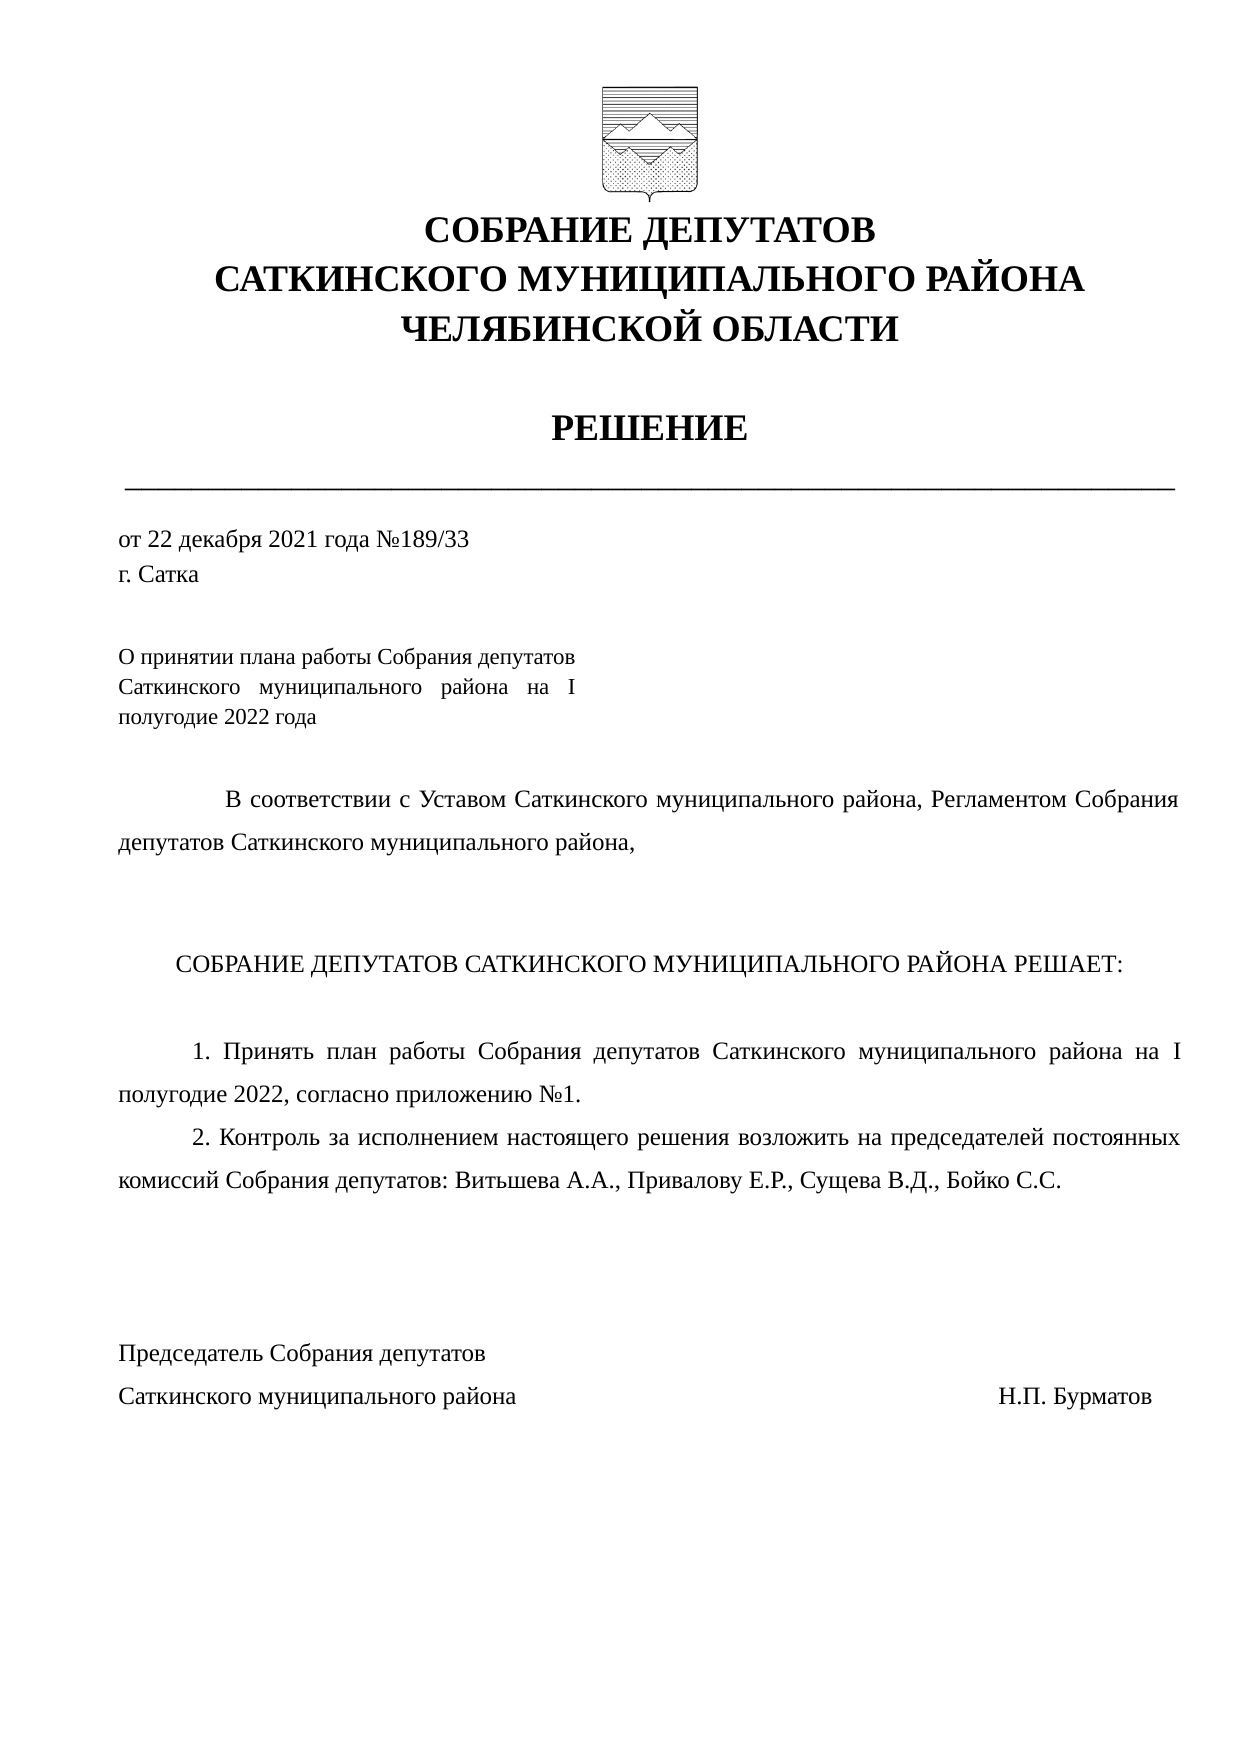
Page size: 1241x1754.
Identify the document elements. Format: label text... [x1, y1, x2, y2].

text Председатель Собрания депутатов [118, 1338, 1181, 1366]
text г. Сатка [118, 559, 1181, 588]
text 2. Контроль за исполнением настоящего решения возложить на председателей постоянных комиссий Собрания депутатов: Витьшева А.А., Привалову Е.Р., Сущева В.Д., Бойко С.С. [118, 1122, 1181, 1194]
text 1. Принять план работы Собрания депутатов Саткинского муниципального района на I полугодие 2022, согласно приложению №1. [118, 1036, 1181, 1108]
text САТКИНСКОГО МУНИЦИПАЛЬНОГО РАЙОНА [118, 257, 1181, 300]
picture [600, 84, 699, 203]
text В соответствии с Уставом Саткинского муниципального района, Регламентом Собрания депутатов Саткинского муниципального района, [118, 784, 1181, 856]
text _______________________________________________________________ [118, 455, 1181, 493]
text СОБРАНИЕ ДЕПУТАТОВ [118, 207, 1181, 250]
text от 22 декабря 2021 года №189/33 [118, 524, 1181, 553]
text РЕШЕНИЕ [118, 405, 1181, 448]
text ЧЕЛЯБИНСКОЙ ОБЛАСТИ [118, 306, 1181, 349]
text СОБРАНИЕ ДЕПУТАТОВ САТКИНСКОГО МУНИЦИПАЛЬНОГО РАЙОНА РЕШАЕТ: [118, 949, 1181, 978]
text Саткинского муниципального района Н.П. Бурматов [118, 1381, 1181, 1409]
text О принятии плана работы Собрания депутатов Саткинского муниципального района на I полугодие 2022 года [118, 643, 576, 730]
